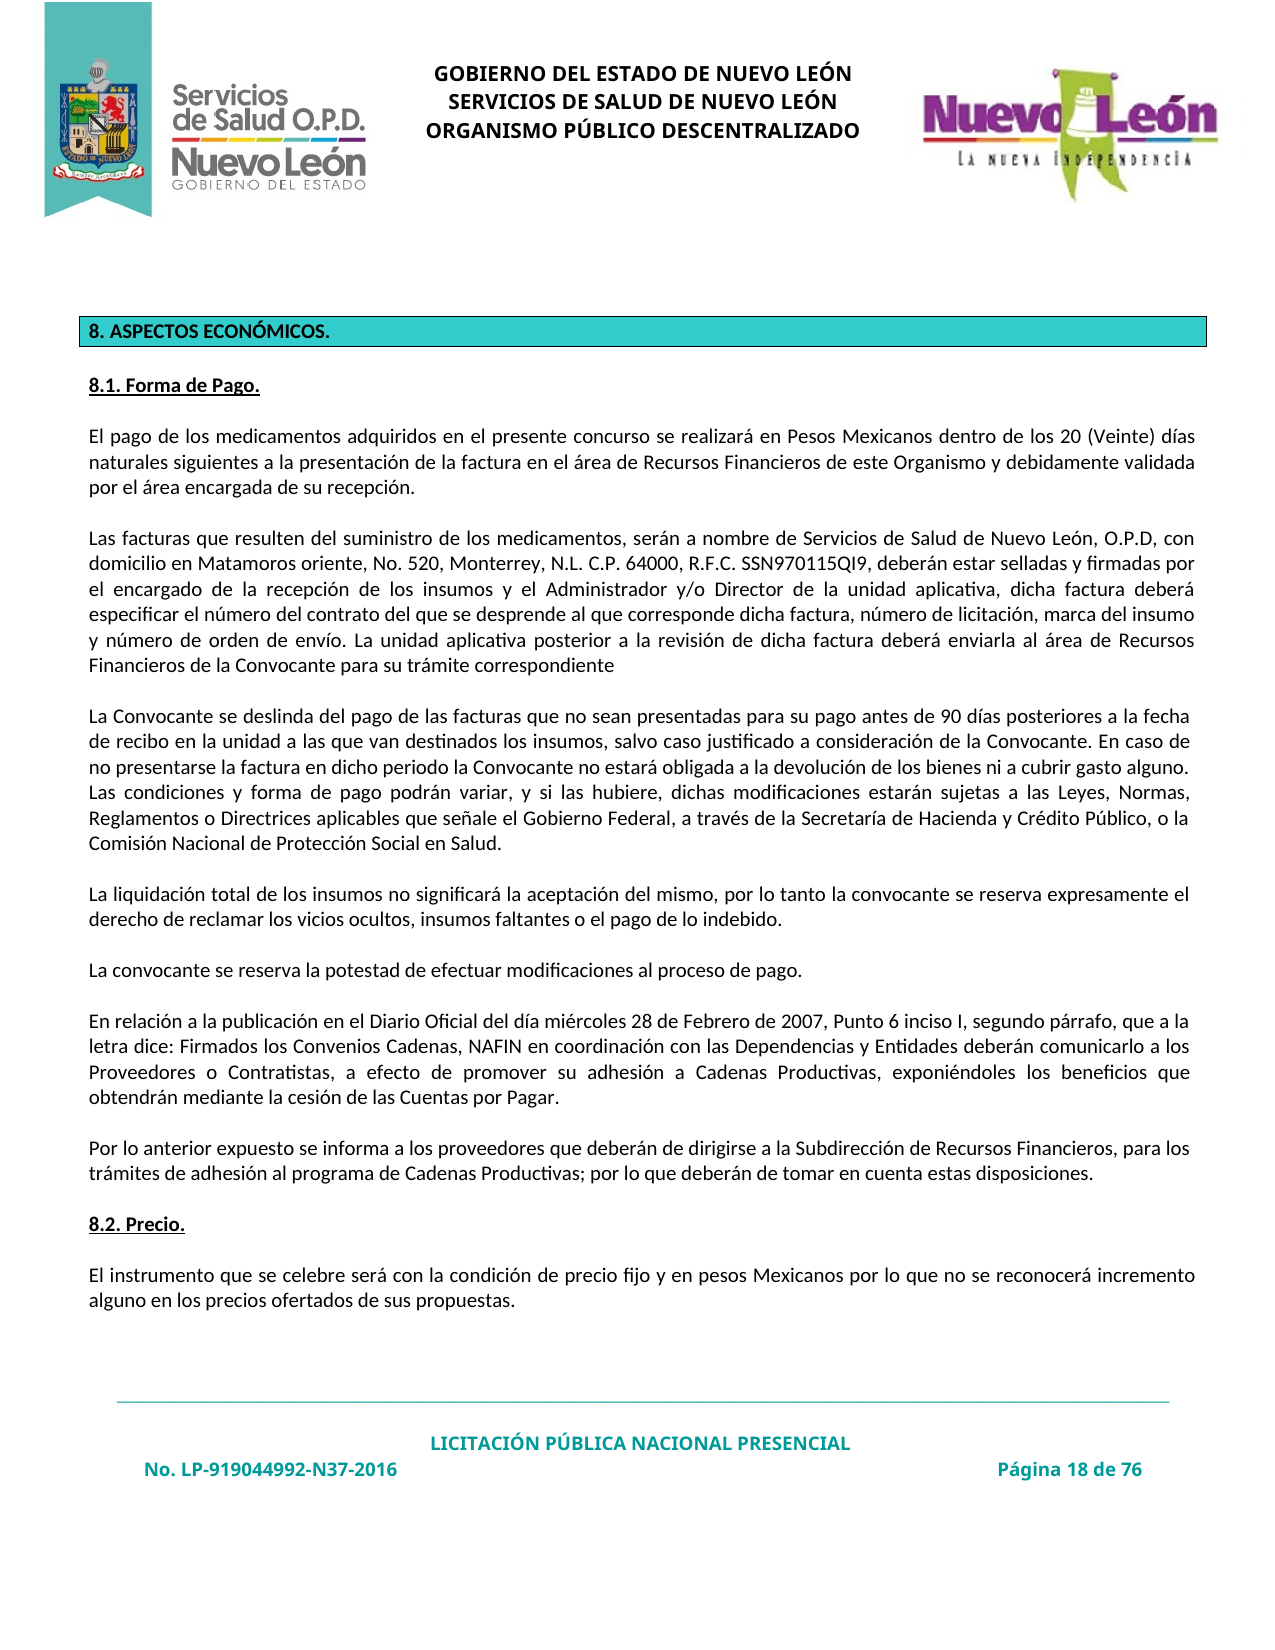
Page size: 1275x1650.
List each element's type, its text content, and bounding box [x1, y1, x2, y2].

text 8. ASPECTOS ECONÓMICOS. [80, 317, 1206, 346]
text 8.2. Precio. [89, 1211, 1197, 1237]
text Las facturas que resulten del suministro de los medicamentos, serán a nombre de Servicios de Salud de Nuevo León, O.P.D, con domicilio en Matamoros oriente, No. 520, Monterrey, N.L. C.P. 64000, R.F.C. SSN970115QI9, deberán estar selladas y firmadas por el encargado de la recepción de los insumos y el Administrador y/o Director de la unidad aplicativa, dicha factura deberá especificar el número del contrato del que se desprende al que corresponde dicha factura, número de licitación, marca del insumo y número de orden de envío. La unidad aplicativa posterior a la revisión de dicha factura deberá enviarla al área de Recursos Financieros de la Convocante para su trámite correspondiente [89, 525, 1197, 678]
text La convocante se reserva la potestad de efectuar modificaciones al proceso de pago. [89, 957, 1197, 983]
text El pago de los medicamentos adquiridos en el presente concurso se realizará en Pesos Mexicanos dentro de los 20 (Veinte) días naturales siguientes a la presentación de la factura en el área de Recursos Financieros de este Organismo y debidamente validada por el área encargada de su recepción. [89, 423, 1197, 500]
text Por lo anterior expuesto se informa a los proveedores que deberán de dirigirse a de Recursos Financieros, para los trámites de adhesión al programa de Cadenas Productivas; por lo que deberán de tomar en cuenta estas disposiciones. [89, 1135, 1192, 1186]
text 8.1. Forma de Pago. [89, 373, 1197, 398]
text En relación a la publicación en el Diario Oficial del día miércoles 28 de Febrero de 2007, Punto 6 inciso I, segundo párrafo, que a la letra dice: Firmados los Convenios Cadenas, NAFIN en coordinación con las Dependencias y Entidades deberán comunicarlo a los Proveedores o Contratistas, a efecto de promover su adhesión a Cadenas Productivas, exponiéndoles los beneficios que obtendrán mediante la cesión de las Cuentas por Pagar. [89, 1008, 1192, 1110]
text La liquidación total de los insumos no significará la aceptación del mismo, por lo tanto la convocante se reserva expresamente el derecho de reclamar los vicios ocultos, insumos faltantes o el pago de lo indebido. [89, 881, 1192, 932]
picture [15, 2, 1249, 229]
text El instrumento que se celebre será con la condición de precio fijo y en pesos Mexicanos por lo que no se reconocerá incremento alguno en los precios ofertados de sus propuestas. [89, 1262, 1197, 1313]
text La Convocante se deslinda del pago de las facturas que no sean presentadas para su pago antes de 90 días posteriores a la fecha de recibo en la unidad a las que van destinados los insumos, salvo caso justificado a consideración de la Convocante. En caso de no presentarse la factura en dicho periodo la Convocante no estará obligada a la devolución de los bienes ni a cubrir gasto alguno. Las condiciones y forma de pago podrán variar, y si las hubiere, dichas modificaciones estarán sujetas a las Leyes, Normas, Reglamentos o Directrices aplicables que señale el Gobierno Federal, a través de la Secretaría de Hacienda y Crédito Público, o la Comisión Nacional de Protección Social en Salud. [89, 703, 1192, 856]
